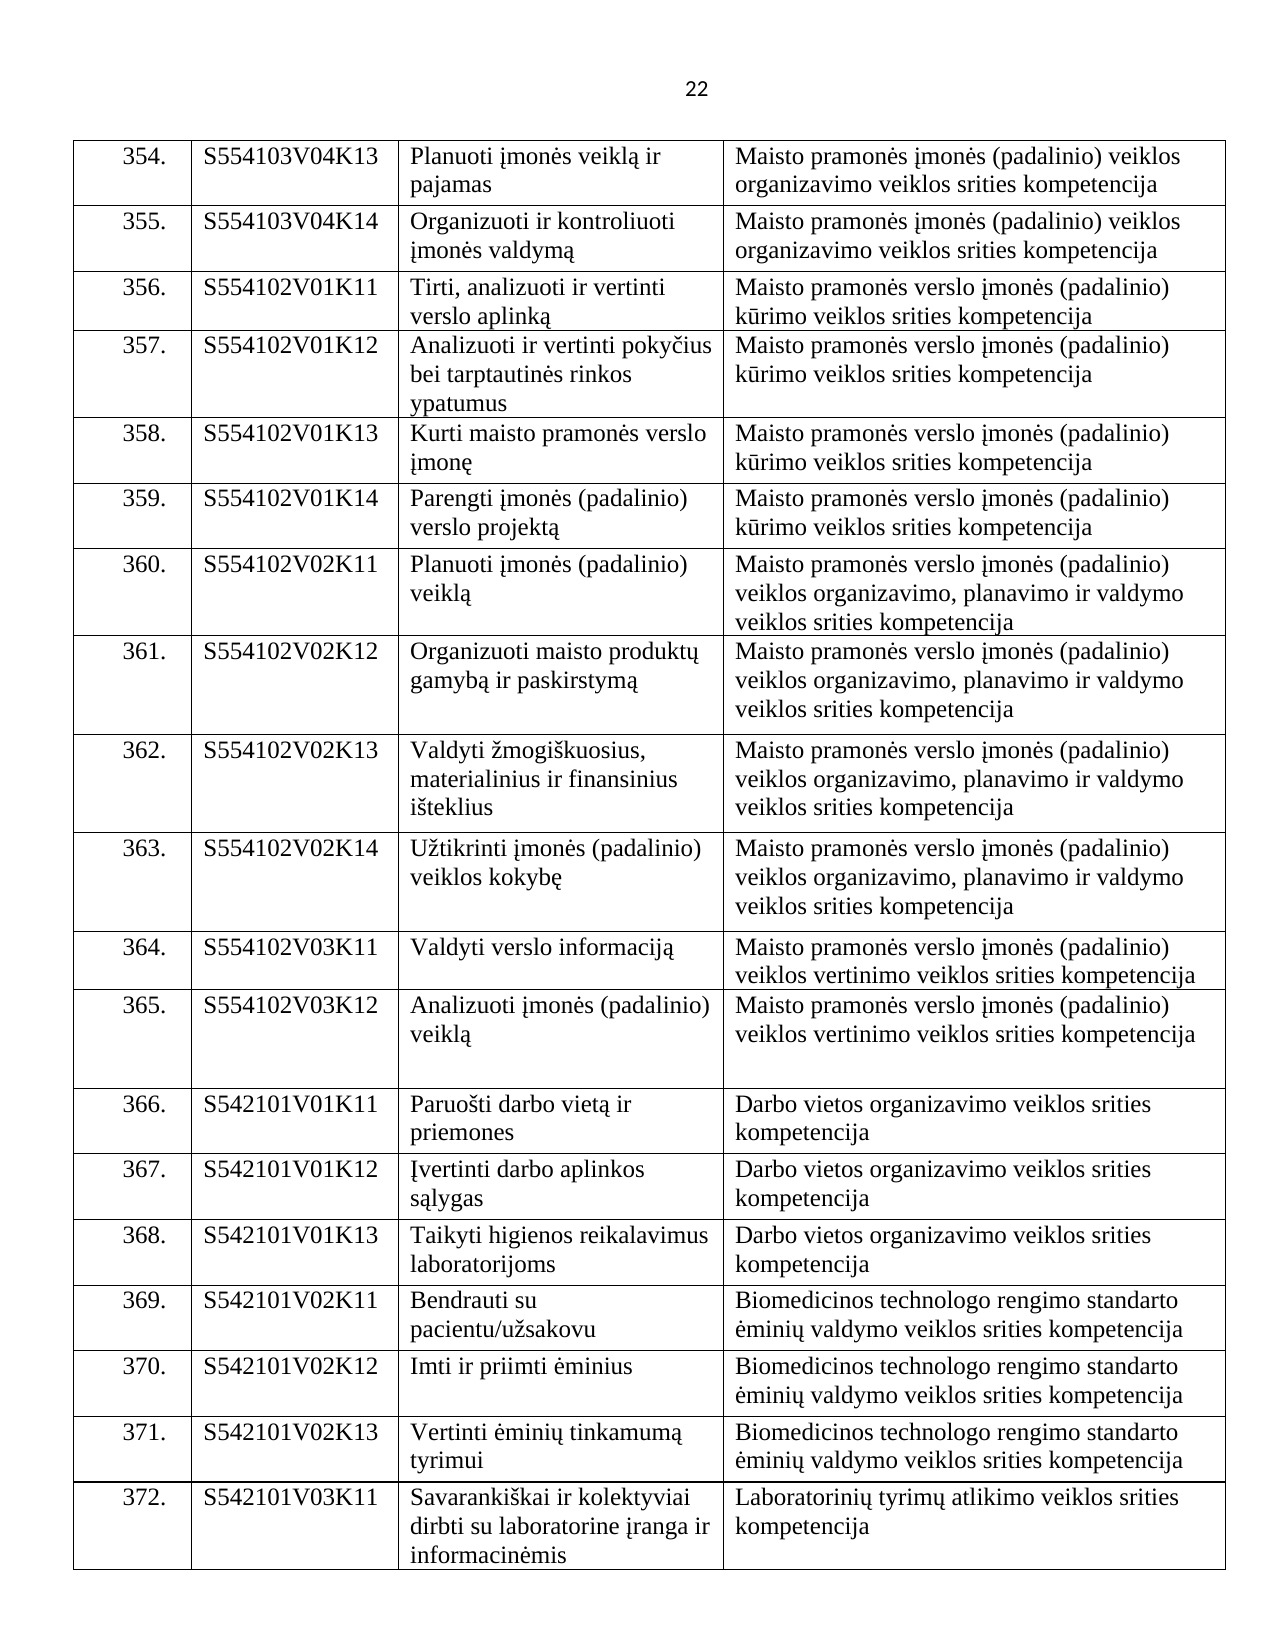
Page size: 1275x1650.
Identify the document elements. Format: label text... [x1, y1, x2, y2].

table_cell [74, 1483, 191, 1569]
table_cell S554102V02K14 [192, 833, 398, 931]
table_cell S542101V01K13 [192, 1220, 398, 1284]
table_cell Kurti maisto pramonės verslo įmonę [399, 418, 723, 482]
table_cell Biomedicinos technologo rengimo standarto ėminių valdymo veiklos srities kompetencija [724, 1286, 1225, 1350]
table_cell Analizuoti įmonės (padalinio) veiklą [399, 990, 723, 1088]
table_cell S554103V04K13 [192, 141, 398, 205]
table_cell S554102V01K12 [192, 331, 398, 417]
table_cell [74, 1417, 191, 1481]
table_cell S542101V02K12 [192, 1351, 398, 1416]
table_cell Organizuoti maisto produktų gamybą ir paskirstymą [399, 636, 723, 734]
table_cell Organizuoti ir kontroliuoti įmonės valdymą [399, 206, 723, 271]
table_cell [74, 484, 191, 548]
table_cell [74, 636, 191, 734]
table_cell S542101V03K11 [192, 1483, 398, 1569]
table_cell Maisto pramonės verslo įmonės (padalinio) veiklos organizavimo, planavimo ir valdymo veiklos srities kompetencija [724, 833, 1225, 931]
table_cell S554102V01K11 [192, 272, 398, 329]
table_cell Parengti įmonės (padalinio) verslo projektą [399, 484, 723, 548]
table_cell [724, 141, 1225, 205]
table_cell [74, 833, 191, 931]
table_cell [74, 1286, 191, 1350]
table_cell Analizuoti ir vertinti pokyčius bei tarptautinės rinkos ypatumus [399, 331, 723, 417]
table_cell S554102V02K13 [192, 735, 398, 832]
table_cell Maisto pramonės verslo įmonės (padalinio) veiklos vertinimo veiklos srities kompetencija [724, 932, 1225, 989]
table_cell [74, 272, 191, 329]
table_cell Maisto pramonės verslo įmonės (padalinio) veiklos organizavimo, planavimo ir valdymo veiklos srities kompetencija [724, 636, 1225, 734]
table_cell S542101V01K11 [192, 1089, 398, 1153]
table_cell S554103V04K14 [192, 206, 398, 271]
table_cell Maisto pramonės verslo įmonės (padalinio) veiklos organizavimo, planavimo ir valdymo veiklos srities kompetencija [724, 735, 1225, 832]
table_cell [399, 1483, 723, 1569]
table_cell Maisto pramonės verslo įmonės (padalinio) veiklos organizavimo, planavimo ir valdymo veiklos srities kompetencija [724, 549, 1225, 635]
table_cell S554102V03K12 [192, 990, 398, 1088]
table_cell S554102V02K12 [192, 636, 398, 734]
table_cell Darbo vietos organizavimo veiklos srities kompetencija [724, 1089, 1225, 1153]
table_cell S554102V01K13 [192, 418, 398, 482]
table_cell [74, 1220, 191, 1284]
table_cell Bendrauti su pacientu/užsakovu [399, 1286, 723, 1350]
table_cell S542101V02K13 [192, 1417, 398, 1481]
table_cell [74, 1351, 191, 1416]
table_cell [74, 735, 191, 832]
table_cell [74, 1154, 191, 1219]
table_cell Darbo vietos organizavimo veiklos srities kompetencija [724, 1154, 1225, 1219]
table_cell [74, 1089, 191, 1153]
table_cell Biomedicinos technologo rengimo standarto ėminių valdymo veiklos srities kompetencija [724, 1351, 1225, 1416]
table_cell Valdyti verslo informaciją [399, 932, 723, 989]
table_cell [74, 932, 191, 989]
table_cell [74, 418, 191, 482]
table_cell Paruošti darbo vietą ir priemones [399, 1089, 723, 1153]
table_cell S554102V01K14 [192, 484, 398, 548]
table_cell [74, 549, 191, 635]
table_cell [724, 1483, 1225, 1569]
table_cell Imti ir priimti ėminius [399, 1351, 723, 1416]
table_cell Darbo vietos organizavimo veiklos srities kompetencija [724, 1220, 1225, 1284]
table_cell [724, 206, 1225, 271]
table_cell Įvertinti darbo aplinkos sąlygas [399, 1154, 723, 1219]
table_cell Maisto pramonės verslo įmonės (padalinio) kūrimo veiklos srities kompetencija [724, 331, 1225, 417]
table_cell Planuoti įmonės veiklą ir pajamas [399, 141, 723, 205]
table_cell Maisto pramonės verslo įmonės (padalinio) kūrimo veiklos srities kompetencija [724, 484, 1225, 548]
table_cell Biomedicinos technologo rengimo standarto ėminių valdymo veiklos srities kompetencija [724, 1417, 1225, 1481]
table_cell Užtikrinti įmonės (padalinio) veiklos kokybę [399, 833, 723, 931]
table_cell [74, 990, 191, 1088]
table_cell Tirti, analizuoti ir vertinti verslo aplinką [399, 272, 723, 329]
table_cell Maisto pramonės verslo įmonės (padalinio) veiklos vertinimo veiklos srities kompetencija [724, 990, 1225, 1088]
table_cell S554102V03K11 [192, 932, 398, 989]
table_cell S542101V02K11 [192, 1286, 398, 1350]
table_cell [74, 331, 191, 417]
table_cell S542101V01K12 [192, 1154, 398, 1219]
table_cell S554102V02K11 [192, 549, 398, 635]
table_cell [74, 141, 191, 205]
table_cell Maisto pramonės verslo įmonės (padalinio) kūrimo veiklos srities kompetencija [724, 418, 1225, 482]
table_cell [74, 206, 191, 271]
table_cell Planuoti įmonės (padalinio) veiklą [399, 549, 723, 635]
table_cell Maisto pramonės verslo įmonės (padalinio) kūrimo veiklos srities kompetencija [724, 272, 1225, 329]
table_cell Valdyti žmogiškuosius, materialinius ir finansinius išteklius [399, 735, 723, 832]
table_cell Vertinti ėminių tinkamumą tyrimui [399, 1417, 723, 1481]
table_cell Taikyti higienos reikalavimus laboratorijoms [399, 1220, 723, 1284]
